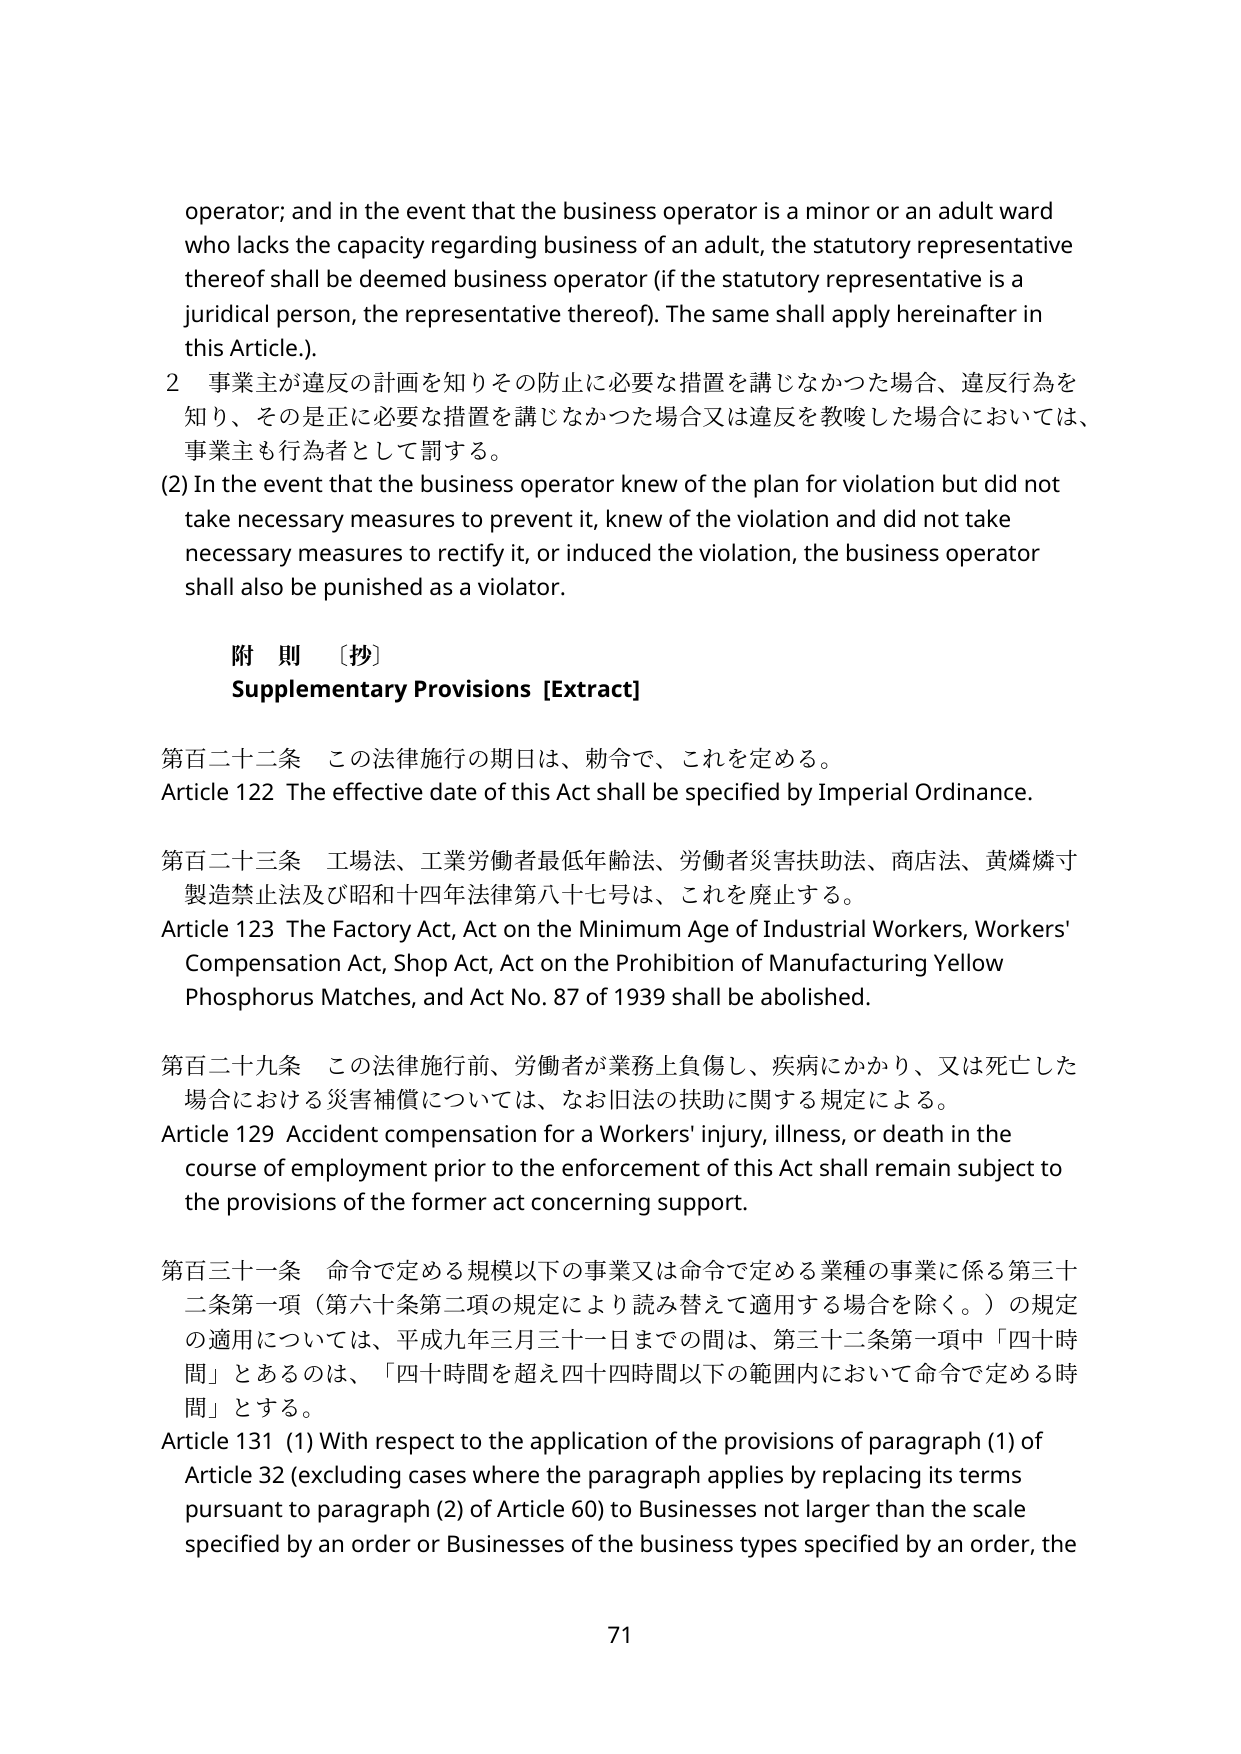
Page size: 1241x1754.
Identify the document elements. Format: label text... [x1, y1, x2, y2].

text 第百二十二条 この法律施行の期日は、勅令で、これを定める。 [161, 740, 1079, 774]
text Article 122 The effective date of this Act shall be specified by Imperial Ordinance. [161, 774, 1079, 809]
text Article 123 The Factory Act, Act on the Minimum Age of Industrial Workers, Workers' Compensation Act, Shop Act, Act on the Prohibition of Manufacturing Yellow Phosphorus Matches, and Act No. 87 of 1939 shall be abolished. [161, 911, 1079, 1014]
text 附 則 〔抄〕 [230, 638, 1079, 672]
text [161, 1424, 1079, 1560]
text ２ 事業主が違反の計画を知りその防止に必要な措置を講じなかつた場合、違反行為を知り、その是正に必要な措置を講じなかつた場合又は違反を教唆した場合においては、事業主も行為者として罰する。 [161, 364, 1079, 467]
text Supplementary Provisions [Extract] [230, 672, 1079, 706]
text (2) In the event that the business operator knew of the plan for violation but did not take necessary measures to prevent it, knew of the violation and did not take necessary measures to rectify it, or induced the violation, the business operator shall also be punished as a violator. [161, 467, 1079, 604]
text 第百三十一条 命令で定める規模以下の事業又は命令で定める業種の事業に係る第三十二条第一項（第六十条第二項の規定により読み替えて適用する場合を除く。）の規定の適用については、平成九年三月三十一日までの間は、第三十二条第一項中「四十時間」とあるのは、「四十時間を超え四十四時間以下の範囲内において命令で定める時間」とする。 [161, 1253, 1079, 1424]
text 第百二十三条 工場法、工業労働者最低年齢法、労働者災害扶助法、商店法、黄燐燐寸製造禁止法及び昭和十四年法律第八十七号は、これを廃止する。 [161, 843, 1079, 911]
text 第百二十九条 この法律施行前、労働者が業務上負傷し、疾病にかかり、又は死亡した場合における災害補償については、なお旧法の扶助に関する規定による。 [161, 1048, 1079, 1116]
text Article 129 Accident compensation for a Workers' injury, illness, or death in the course of employment prior to the enforcement of this Act shall remain subject to the provisions of the former act concerning support. [161, 1116, 1079, 1219]
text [161, 194, 1079, 364]
